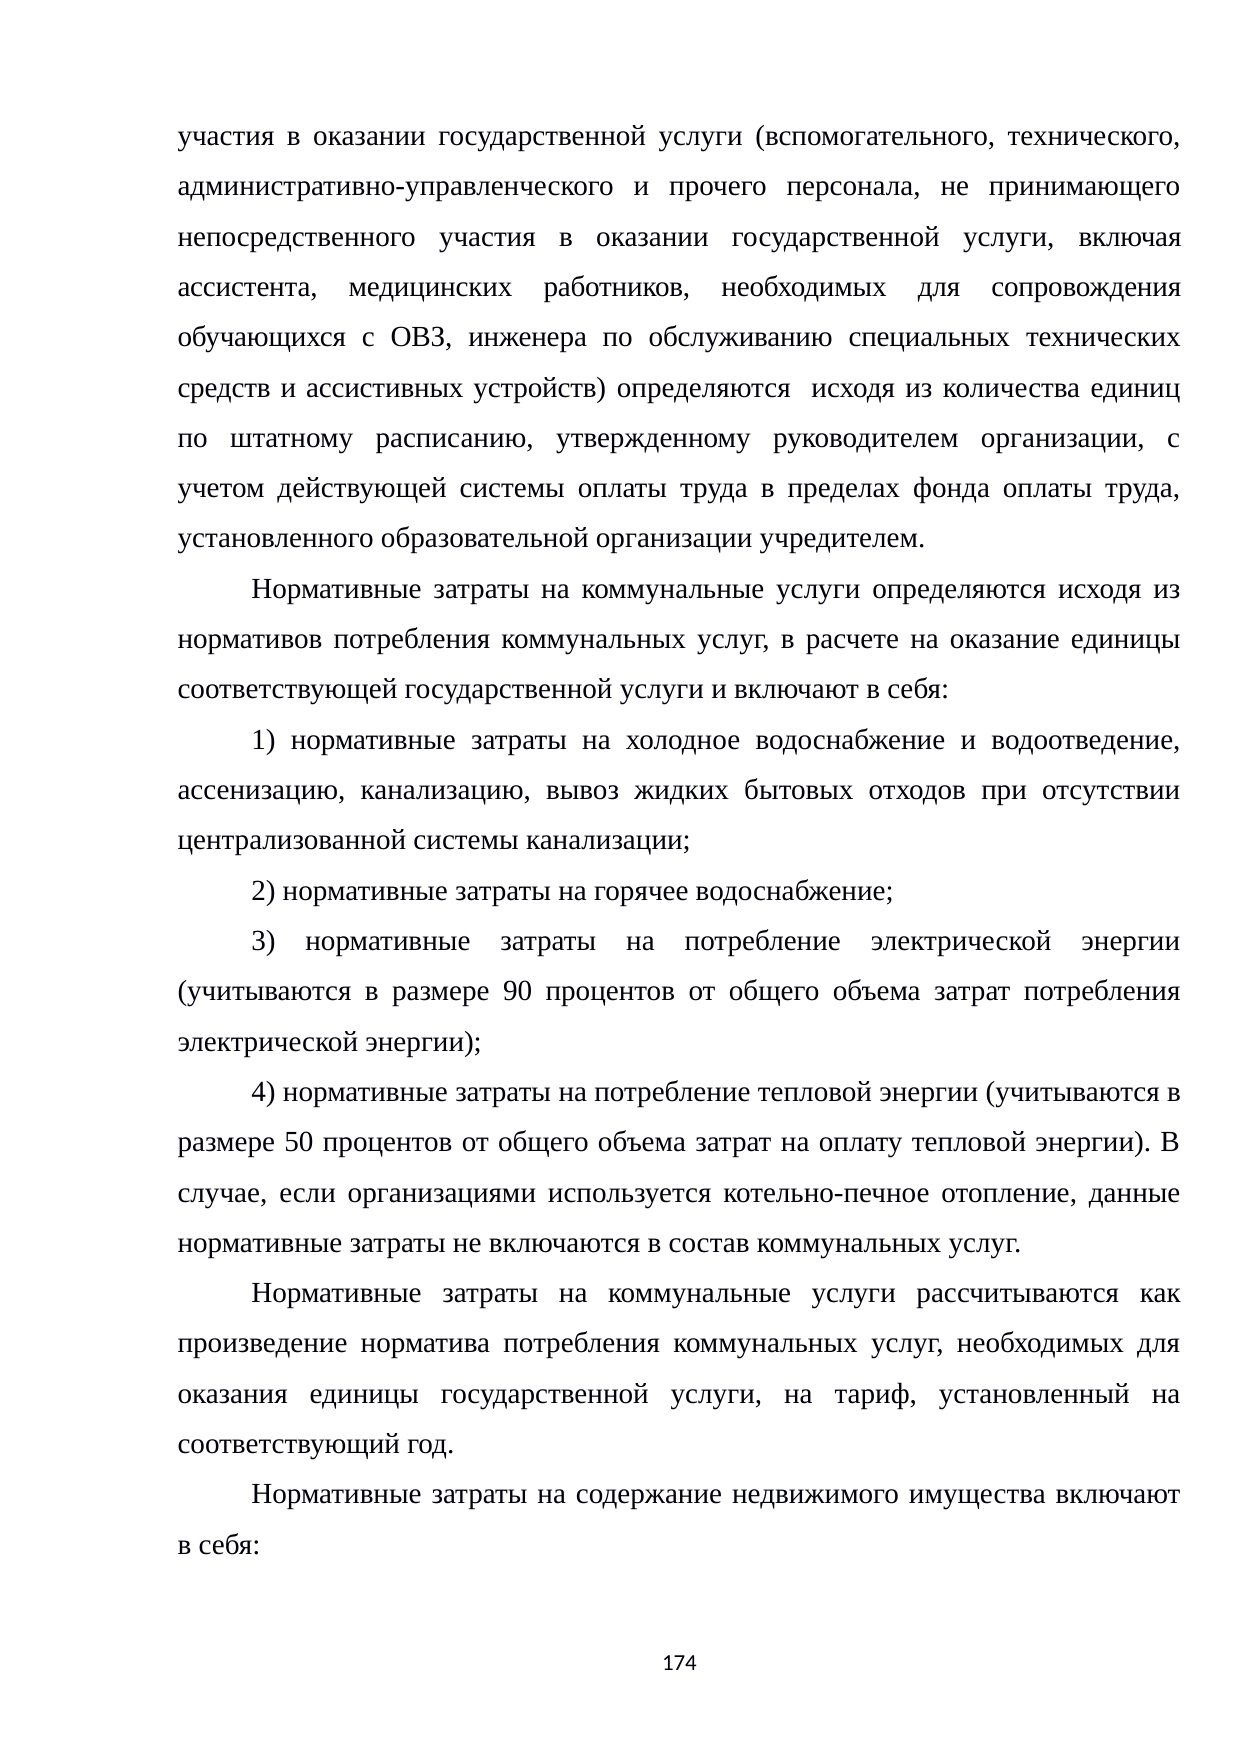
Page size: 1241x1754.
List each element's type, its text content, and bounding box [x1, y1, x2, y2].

text 4) нормативные затраты на потребление тепловой энергии (учитываются в размере 50 процентов от общего объема затрат на оплату тепловой энергии). В случае если организациями используется котельно-печное отопление данные нормативные затраты не включаются в состав коммунальных услуг. [177, 1074, 1181, 1258]
text 2) нормативные затраты на горячее водоснабжение; [177, 873, 1181, 906]
text Нормативные затраты на коммунальные услуги определяются исходя из нормативов потребления коммунальных услуг в расчете на оказание единицы соответствующей государственной услуги и включают в себя: [177, 571, 1181, 705]
text 3) нормативные затраты на потребление электрической энергии (учитываются в размере 90 процентов от общего объема затрат потребления электрической энергии); [177, 923, 1181, 1057]
text 1) нормативные затраты на холодное водоснабжение и водоотведение ассенизацию канализацию вывоз жидких бытовых отходов при отсутствии централизованной системы канализации; [177, 722, 1181, 856]
text Нормативные затраты на коммунальные услуги рассчитываются как произведение норматива потребления коммунальных услуг необходимых для оказания единицы государственной услуги на тариф установленный на соответствующий год. [177, 1275, 1181, 1460]
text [177, 118, 1181, 554]
text Нормативные затраты на содержание недвижимого имущества включают в себя: [177, 1477, 1181, 1560]
